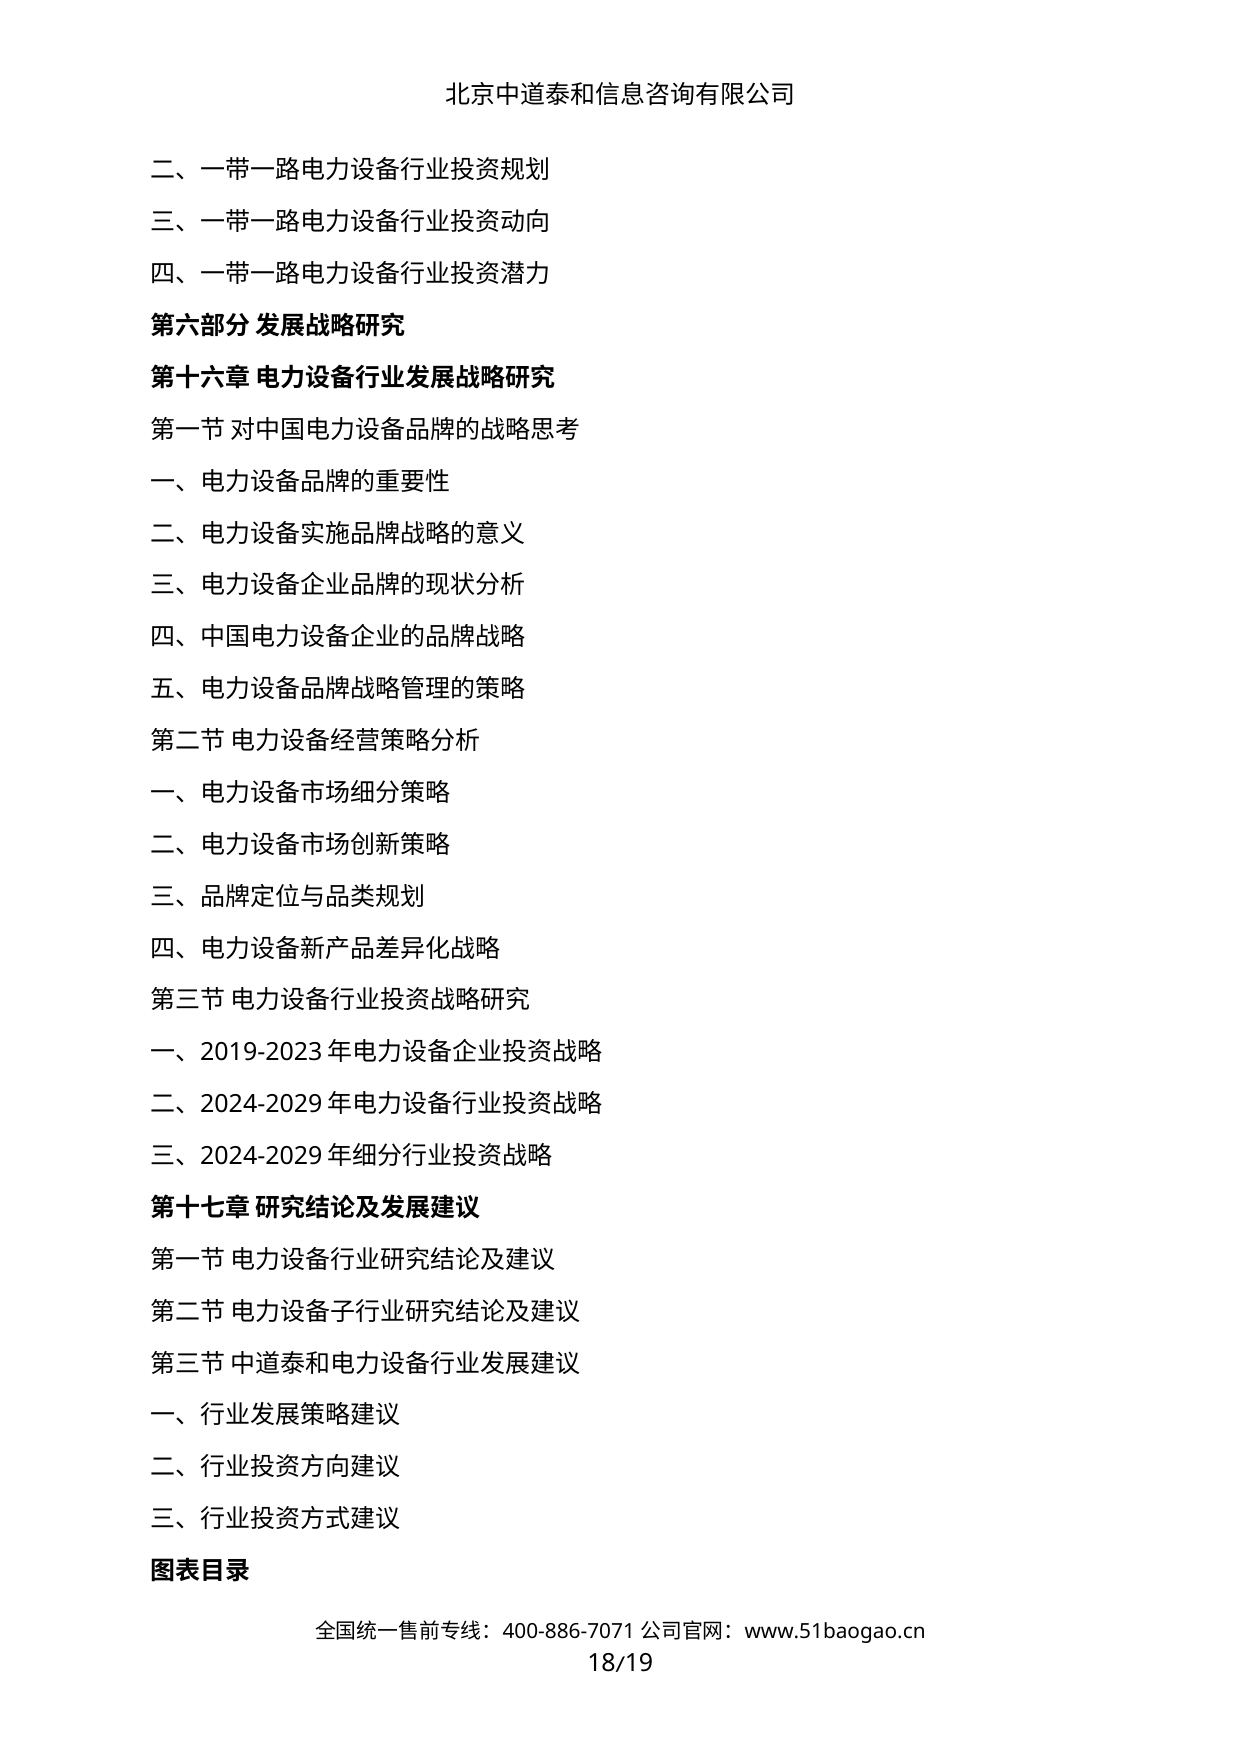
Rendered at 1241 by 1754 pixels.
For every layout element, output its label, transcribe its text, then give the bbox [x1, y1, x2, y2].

text 第二节 电力设备经营策略分析 [150, 721, 1090, 757]
text 三、一带一路电力设备行业投资动向 [150, 202, 1090, 238]
text 三、行业投资方式建议 [150, 1499, 1090, 1535]
text 第十六章 电力设备行业发展战略研究 [150, 357, 1090, 394]
text 四、电力设备新产品差异化战略 [150, 928, 1090, 964]
text 一、电力设备市场细分策略 [150, 772, 1090, 809]
text 第六部分 发展战略研究 [150, 306, 1090, 342]
text 四、中国电力设备企业的品牌战略 [150, 617, 1090, 653]
text 一、2019-2023年电力设备企业投资战略 [150, 1032, 1090, 1068]
text 一、电力设备品牌的重要性 [150, 461, 1090, 497]
text 第一节 对中国电力设备品牌的战略思考 [150, 409, 1090, 446]
text 三、电力设备企业品牌的现状分析 [150, 565, 1090, 601]
text 二、电力设备市场创新策略 [150, 824, 1090, 861]
text 第一节 电力设备行业研究结论及建议 [150, 1239, 1090, 1276]
text 第十七章 研究结论及发展建议 [150, 1187, 1090, 1224]
text 一、行业发展策略建议 [150, 1395, 1090, 1431]
text 五、电力设备品牌战略管理的策略 [150, 669, 1090, 705]
text 二、2024-2029年电力设备行业投资战略 [150, 1084, 1090, 1120]
text 第三节 电力设备行业投资战略研究 [150, 980, 1090, 1016]
text 图表目录 [150, 1551, 1090, 1587]
text 二、一带一路电力设备行业投资规划 [150, 150, 1090, 186]
text 第二节 电力设备子行业研究结论及建议 [150, 1291, 1090, 1327]
text 三、品牌定位与品类规划 [150, 876, 1090, 912]
text 第三节 中道泰和电力设备行业发展建议 [150, 1343, 1090, 1379]
text 四、一带一路电力设备行业投资潜力 [150, 254, 1090, 290]
text 二、电力设备实施品牌战略的意义 [150, 513, 1090, 549]
text 三、2024-2029年细分行业投资战略 [150, 1136, 1090, 1172]
text 二、行业投资方向建议 [150, 1447, 1090, 1483]
